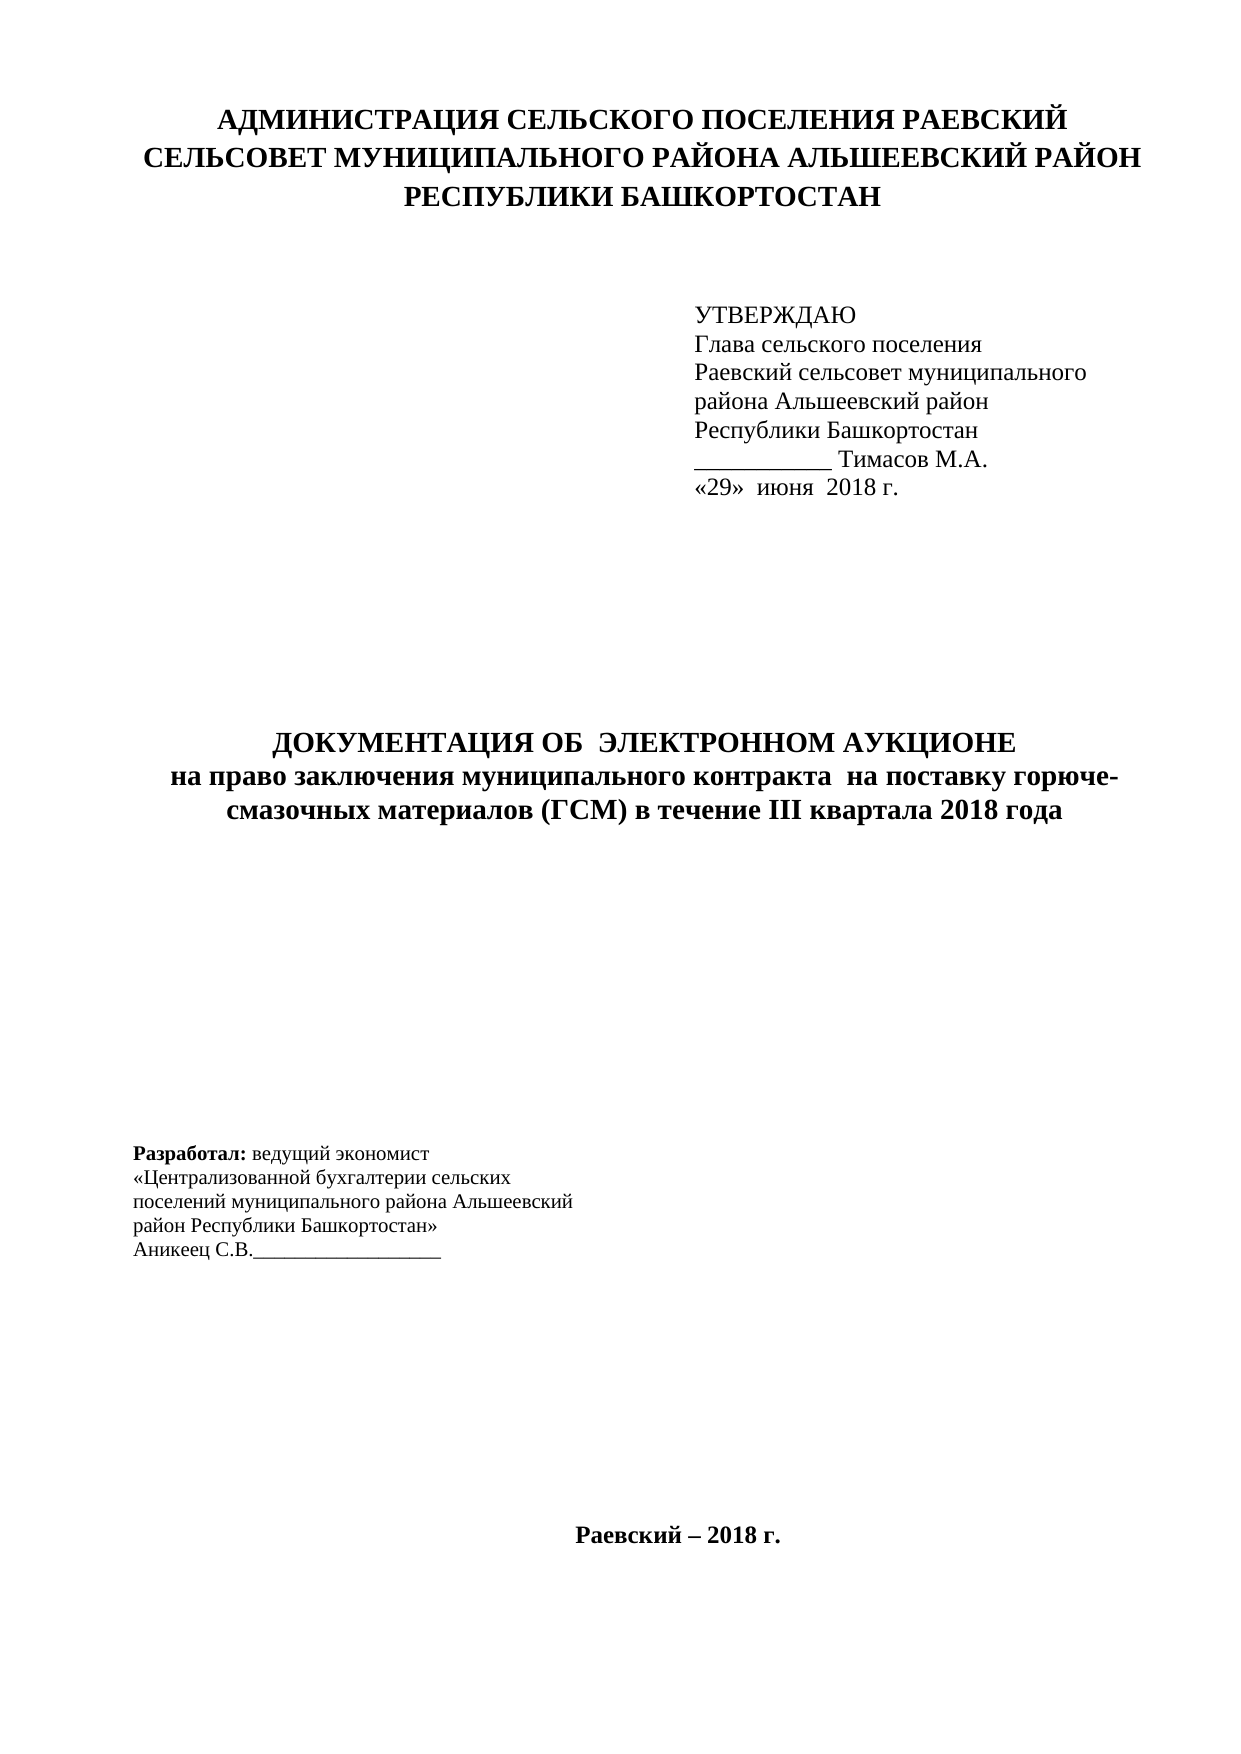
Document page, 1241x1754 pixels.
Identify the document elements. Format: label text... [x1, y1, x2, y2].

text Раевский сельсовет муниципального района Альшеевский район [694, 357, 1156, 415]
text Разработал: ведущий экономист [133, 1141, 1152, 1165]
text АДМИНИСТРАЦИЯ СЕЛЬСКОГО ПОСЕЛЕНИЯ РАЕВСКИЙ СЕЛЬСОВЕТ МУНИЦИПАЛЬНОГО РАЙОНА АЛЬШЕЕВСКИЙ РАЙОН РЕСПУБЛИКИ БАШКОРТОСТАН [133, 102, 1152, 212]
text «Централизованной бухгалтерии сельских [133, 1165, 1152, 1189]
text УТВЕРЖДАЮ [694, 300, 1156, 329]
text «29» июня 2018 г. [694, 472, 1156, 501]
text поселений муниципального района Альшеевский [133, 1189, 1152, 1213]
text ___________ Тимасов М.А. [694, 444, 1156, 472]
text район Республики Башкортостан» [133, 1213, 1152, 1237]
text Республики Башкортостан [694, 415, 1156, 444]
text ДОКУМЕНТАЦИЯ ОБ ЭЛЕКТРОННОМ АУКЦИОНЕ [133, 725, 1156, 758]
text Глава сельского поселения [694, 329, 1156, 357]
text Аникеец С.В.__________________ [133, 1237, 1152, 1261]
text Раевский – 2018 г. [133, 1520, 1152, 1549]
text на право заключения муниципального контракта на поставку горюче-смазочных материалов (ГСМ) в течение ΙΙΙ квартала 2018 года [133, 758, 1156, 826]
